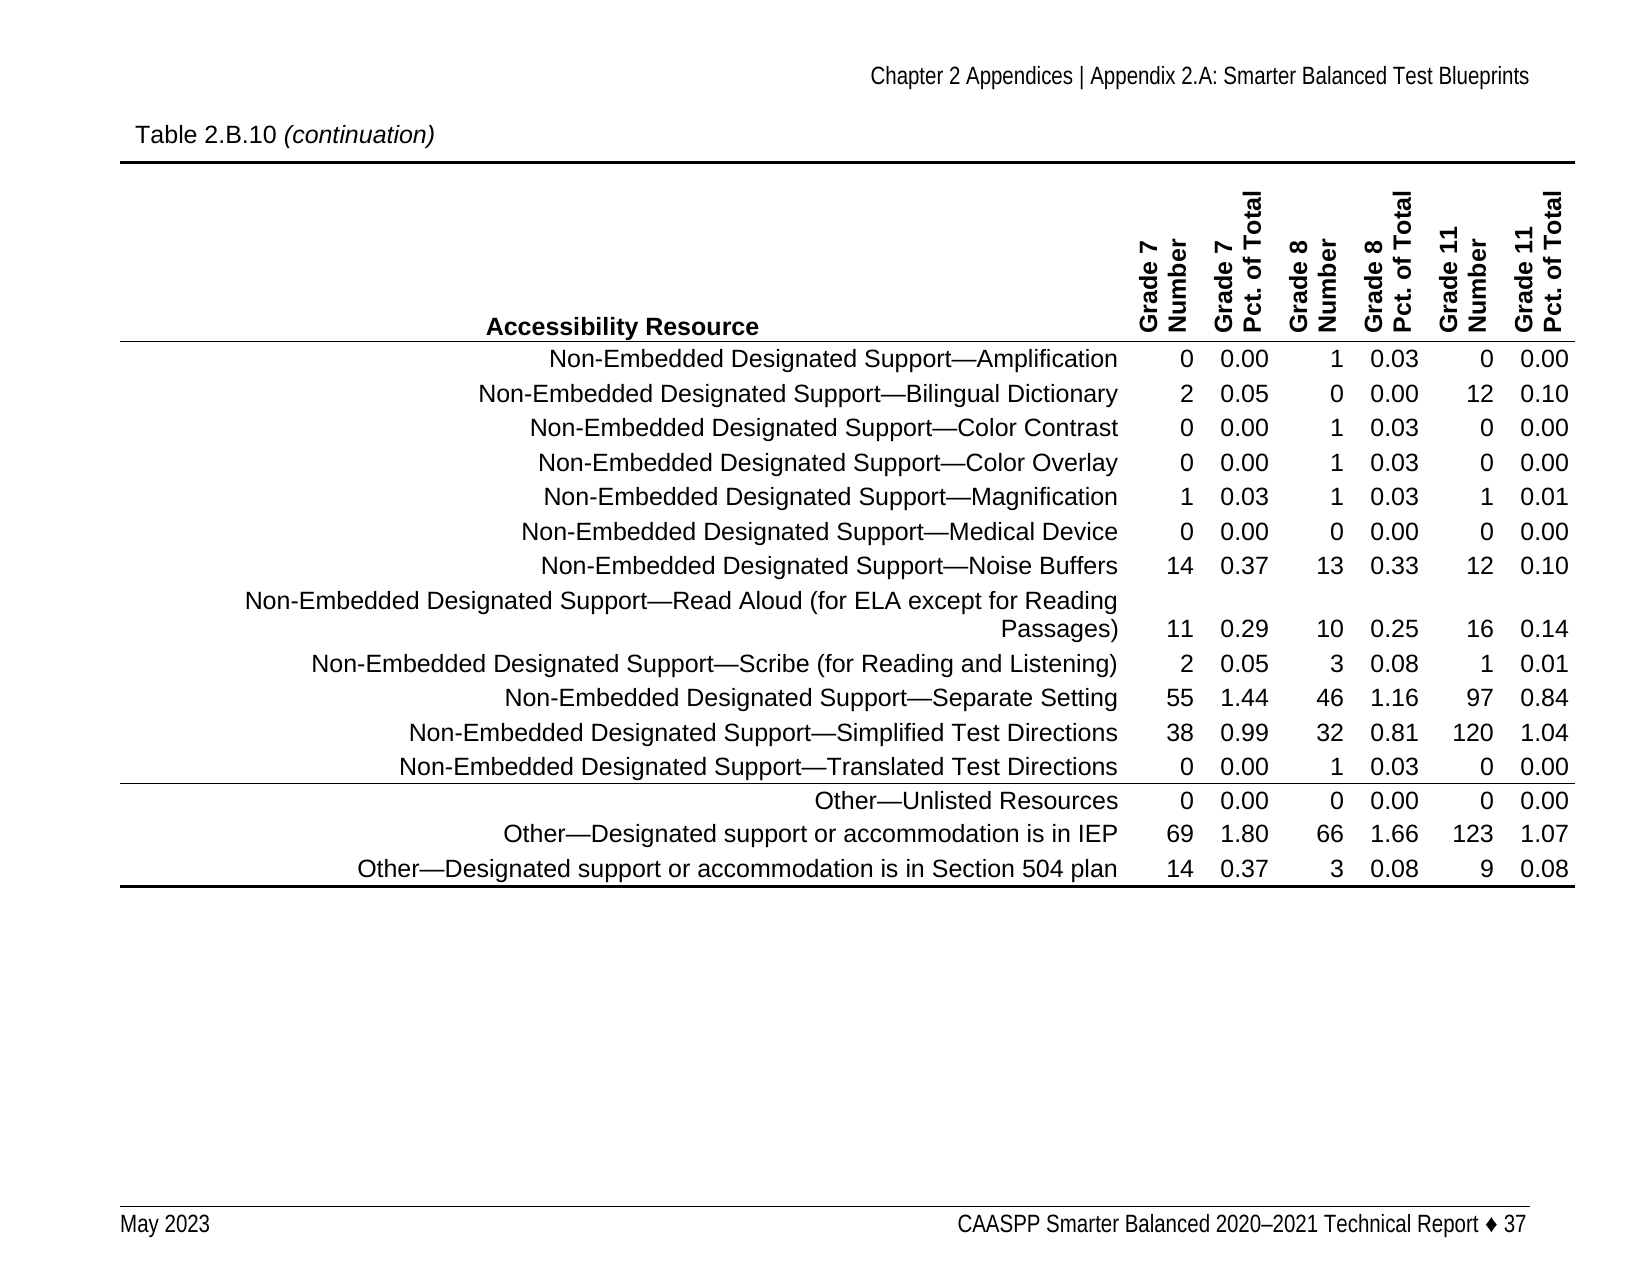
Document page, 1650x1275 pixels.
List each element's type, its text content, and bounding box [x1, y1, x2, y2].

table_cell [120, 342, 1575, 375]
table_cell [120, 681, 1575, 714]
text Table 2.B.10 (continuation) [135, 120, 1530, 149]
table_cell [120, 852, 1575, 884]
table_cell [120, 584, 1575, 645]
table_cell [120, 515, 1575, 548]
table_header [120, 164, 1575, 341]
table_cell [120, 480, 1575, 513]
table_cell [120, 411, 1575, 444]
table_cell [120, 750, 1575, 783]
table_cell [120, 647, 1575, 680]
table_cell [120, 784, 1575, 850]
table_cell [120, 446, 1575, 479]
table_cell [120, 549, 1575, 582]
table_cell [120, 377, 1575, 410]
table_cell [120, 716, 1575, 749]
